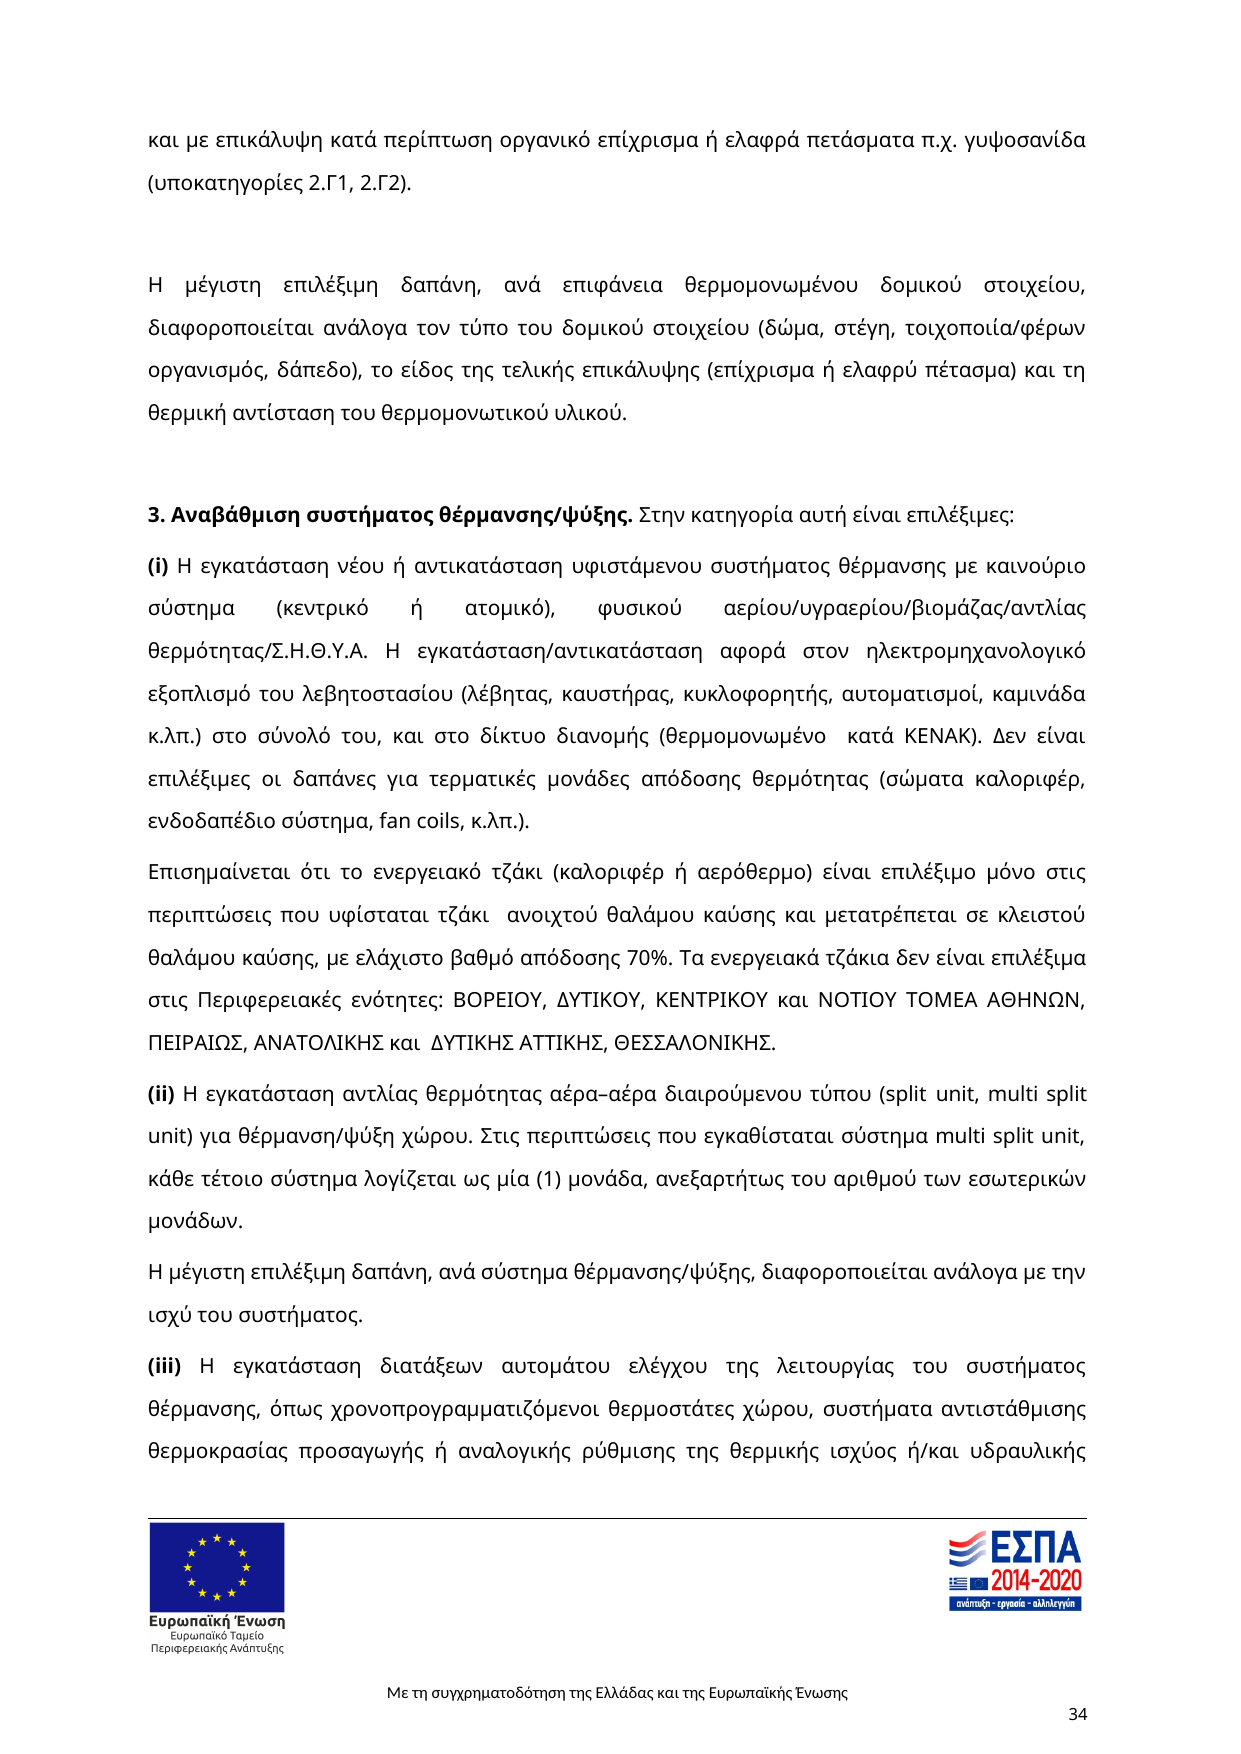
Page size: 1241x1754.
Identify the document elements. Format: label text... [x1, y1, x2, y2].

text 3. Αναβάθμιση συστήματος θέρμανσης/ψύξης. Στην κατηγορία αυτή είναι επιλέξιμες: [148, 500, 1087, 528]
picture [147, 1521, 287, 1654]
text (i) Η εγκατάσταση νέου ή αντικατάσταση υφιστάμενου συστήματος θέρμανσης με καινούριο σύστημα (κεντρικό ή ατομικό), φυσικού αερίου/υγραερίου/βιομάζας/αντλίας θερμότητας/Σ.Η.Θ.Υ.Α. Η εγκατάσταση/αντικατάσταση αφορά στον ηλεκτρομηχανολογικό εξοπλισμό του λεβητοστασίου (λέβητας, καυστήρας, κυκλοφορητής, αυτοματισμοί, καμινάδα κ.λπ.) στο σύνολό του, και στο δίκτυο διανομής (θερμομονωμένο κατά ΚΕΝΑΚ). Δεν είναι επιλέξιμες οι δαπάνες για τερματικές μονάδες απόδοσης θερμότητας (σώματα καλοριφέρ, ενδοδαπέδιο σύστημα, fan coils, κ.λπ.). [148, 551, 1087, 835]
text Η μέγιστη επιλέξιμη δαπάνη, ανά σύστημα θέρμανσης/ψύξης, διαφοροποιείται ανάλογα με την ισχύ του συστήματος. [148, 1257, 1087, 1328]
picture [945, 1528, 1085, 1613]
text Επισημαίνεται ότι το ενεργειακό τζάκι (καλοριφέρ ή αερόθερμο) είναι επιλέξιμο μόνο στις περιπτώσεις που υφίσταται τζάκι ανοιχτού θαλάμου καύσης και μετατρέπεται σε κλειστού θαλάμου καύσης, με ελάχιστο βαθμό απόδοσης 70%. Τα ενεργειακά τζάκια δεν είναι επιλέξιμα στις Περιφερειακές ενότητες: ΒΟΡΕΙΟΥ, ΔΥΤΙΚΟΥ, ΚΕΝΤΡΙΚΟΥ και ΝΟΤΙΟΥ ΤΟΜΕΑ ΑΘΗΝΩΝ, ΠΕΙΡΑΙΩΣ, ΑΝΑΤΟΛΙΚΗΣ και ΔΥΤΙΚΗΣ ΑΤΤΙΚΗΣ, ΘΕΣΣΑΛΟΝΙΚΗΣ. [148, 857, 1087, 1056]
text (ii) Η εγκατάσταση αντλίας θερμότητας αέρα–αέρα διαιρούμενου τύπου (split unit, multi split unit) για θέρμανση/ψύξη χώρου. Στις περιπτώσεις που εγκαθίσταται σύστημα multi split unit, κάθε τέτοιο σύστημα λογίζεται ως μία (1) μονάδα, ανεξαρτήτως του αριθμού των εσωτερικών μονάδων. [148, 1079, 1087, 1235]
text Η μέγιστη επιλέξιμη δαπάνη, ανά επιφάνεια θερμομονωμένου δομικού στοιχείου, διαφοροποιείται ανάλογα τον τύπο του δομικού στοιχείου (δώμα, στέγη, τοιχοποιία/φέρων οργανισμός, δάπεδο), το είδος της τελικής επικάλυψης (επίχρισμα ή ελαφρύ πέτασμα) και τη θερμική αντίσταση του θερμομονωτικού υλικού. [148, 270, 1087, 426]
